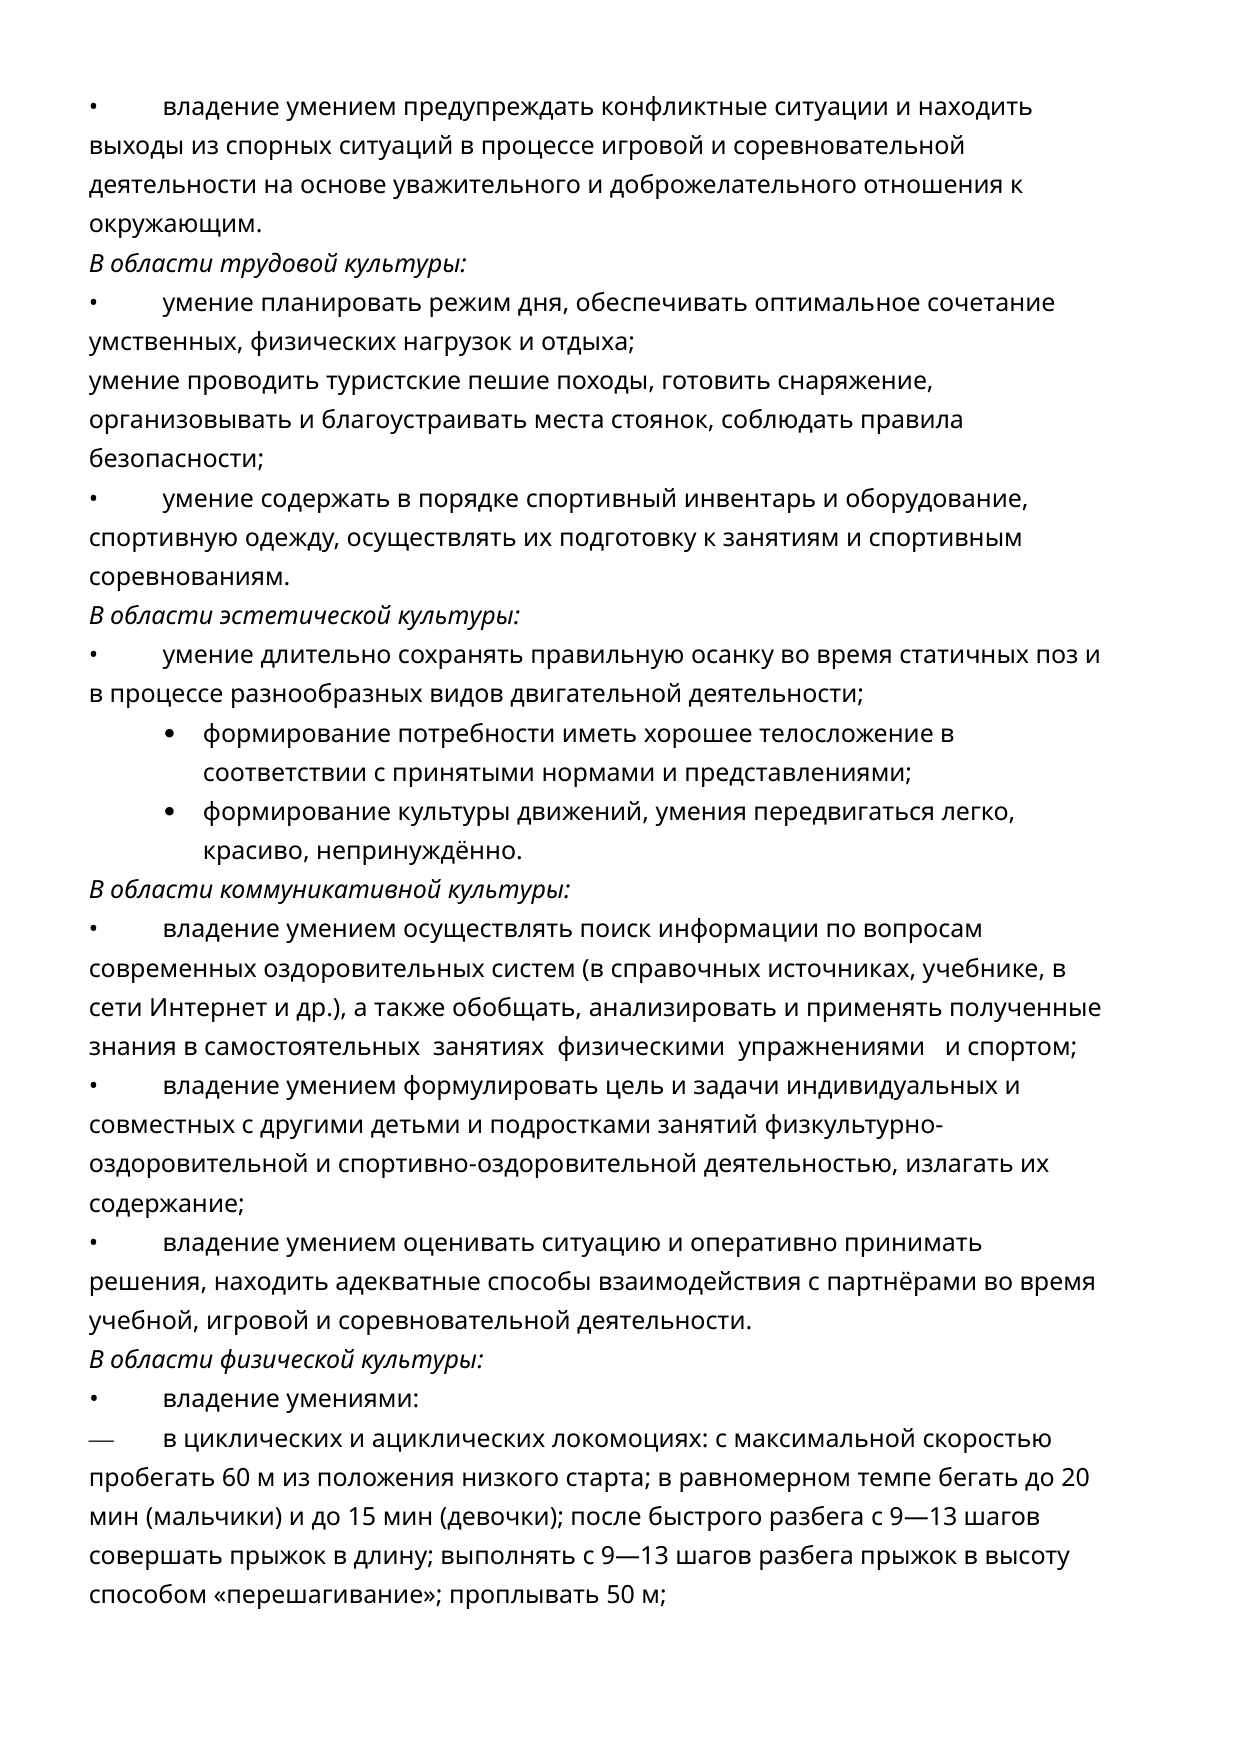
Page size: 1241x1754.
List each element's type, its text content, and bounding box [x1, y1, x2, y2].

list в циклических и ациклических локомоциях: с максимальной скоростью пробегать из положения низкого старта; в равномерном темпе бегать до 20 мин (мальчики) и до 15 мин (девочки); после быстрого разбега с 9—13 шагов совершать прыжок в длину; выполнять с 9—13 шагов разбега прыжок в высоту способом «перешагивание»; проплывать ; [88, 1420, 1107, 1611]
text • умение планировать режим дня, обеспечивать оптимальное сочетание умственных, физических нагрузок и отдыха; [88, 284, 1107, 358]
text • владение умением предупреждать конфликтные ситуации и находить выходы из спорных ситуаций в процессе игровой и соревновательной деятельности на основе уважительного и доброжелательного отношения к окружающим. [88, 89, 1107, 240]
text • умение длительно сохранять правильную осанку во время статичных поз и в процессе разнообразных видов двигательной деятельности; [88, 637, 1107, 710]
text • умение содержать в порядке спортивный инвентарь и оборудование, спортивную одежду, осуществлять их подготовку к занятиям и спортивным соревнованиям. [88, 480, 1107, 593]
list формирование потребности иметь хорошее телосложение в соответствии с принятыми нормами и представлениями; [165, 715, 1107, 788]
text В области трудовой культуры: [88, 245, 1107, 279]
text В области физической культуры: [88, 1342, 1107, 1376]
text • владение умениями: [88, 1381, 1107, 1415]
list формирование культуры движений, умения передвигаться легко, красиво, непринуждённо. [165, 794, 1107, 867]
text В области эстетической культуры: [88, 598, 1107, 632]
text • владение умением осуществлять поиск информации по вопросам современных оздоровительных систем (в справочных источниках, учебнике, в сети Интернет и др.), а также обобщать, анализировать и применять полученные знания в самостоятельных занятиях физическими упражнениями и спортом; [88, 911, 1107, 1063]
text В области коммуникативной культуры: [88, 872, 1107, 906]
text • владение умением оценивать ситуацию и оперативно принимать решения, находить адекватные способы взаимодействия с партнёрами во время учебной, игровой и соревновательной деятельности. [88, 1224, 1107, 1337]
text • владение умением формулировать цель и задачи индивидуальных и совместных с другими детьми и подростками занятий физкультурно-оздоровительной и спортивно-оздоровительной деятельностью, излагать их содержание; [88, 1068, 1107, 1219]
text умение проводить туристские пешие походы, готовить снаряжение, организовывать и благоустраивать места стоянок, соблюдать правила безопасности; [88, 363, 1107, 475]
